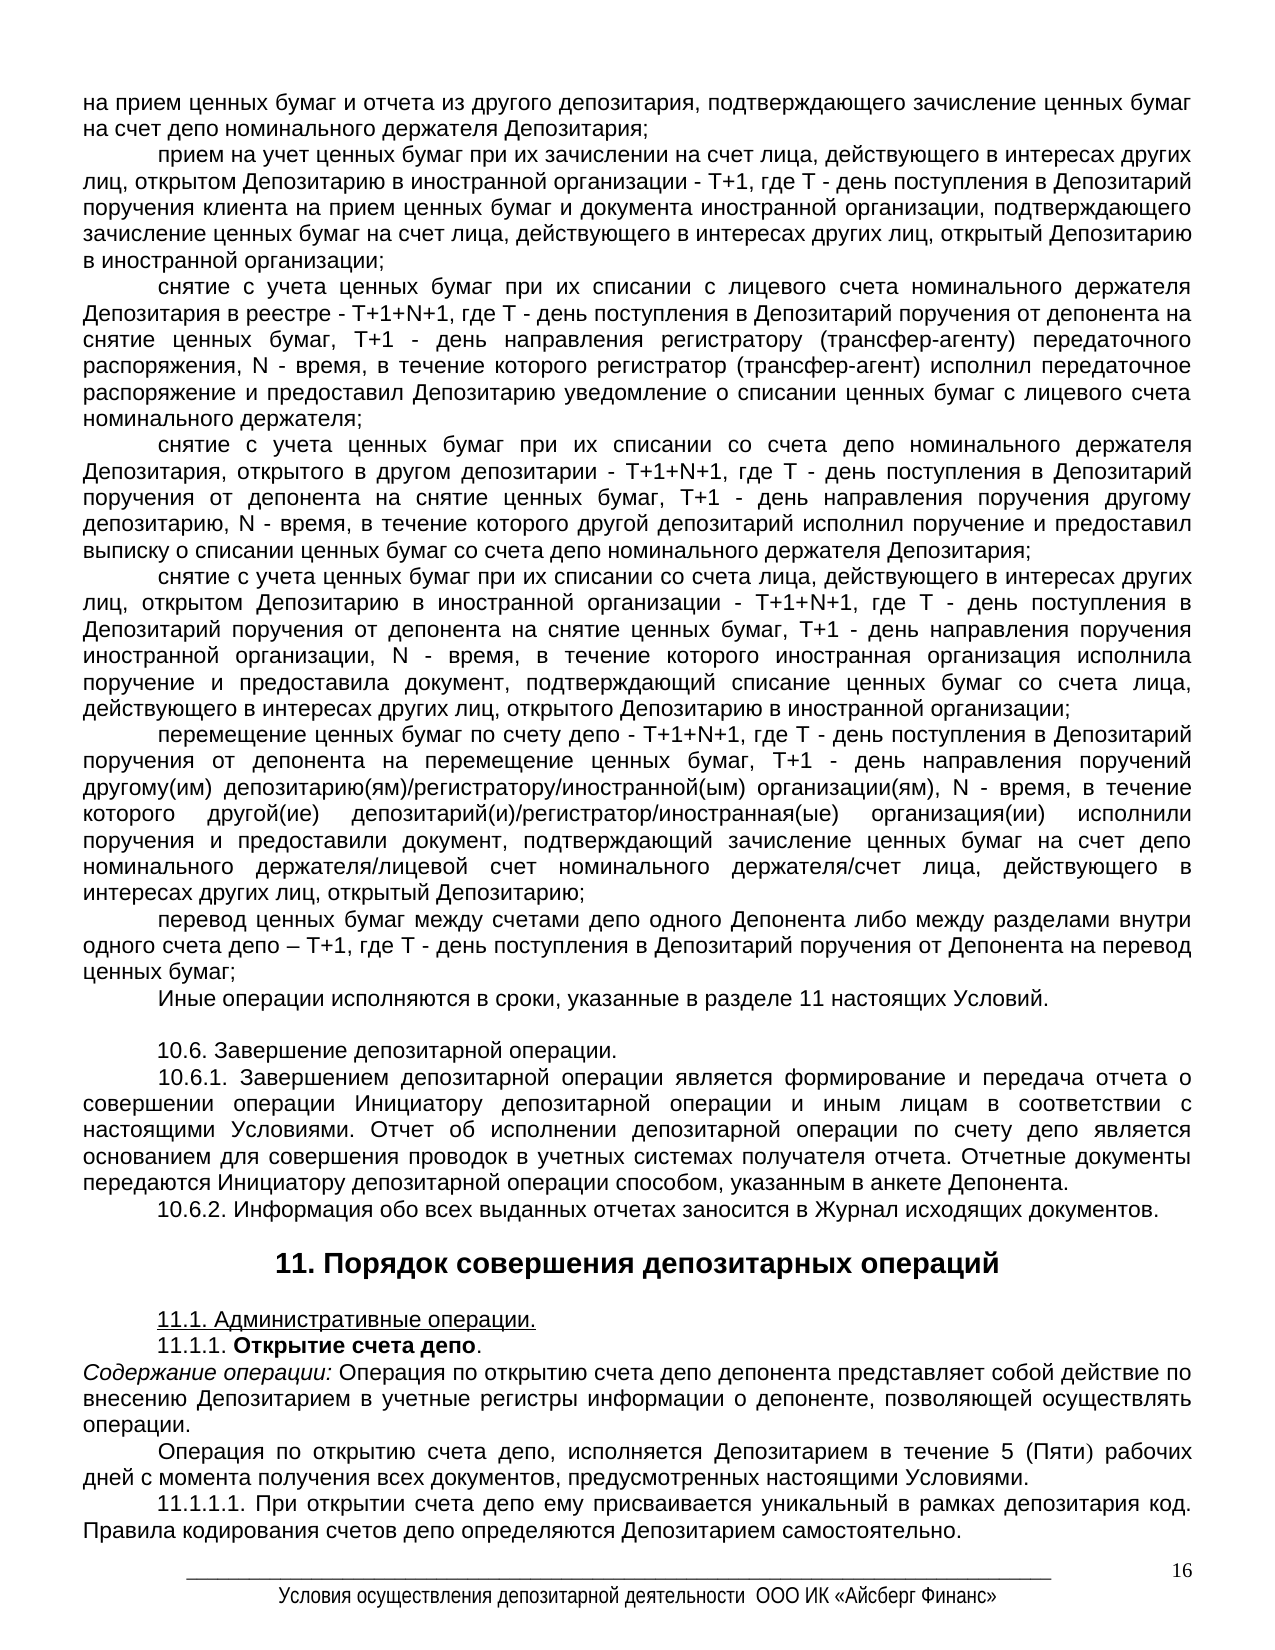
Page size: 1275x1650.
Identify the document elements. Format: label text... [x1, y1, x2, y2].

subtitle 11. Порядок совершения депозитарных операций [83, 1246, 1192, 1279]
text Операция по открытию счета депо, исполняется Депозитарием в течение 5 (Пяти) рабочих дней с момента получения всех документов, предусмотренных настоящими Условиями. [83, 1438, 1192, 1490]
list 10.6.1. Завершением депозитарной операции является формирование и передача отчета о совершении операции Инициатору депозитарной операции и иным лицам в соответствии с настоящими Условиями. Отчет об исполнении депозитарной операции по счету депо является основанием для совершения проводок в учетных системах получателя отчета. Отчетные документы передаются Инициатору депозитарной операции способом, указанным в анкете Депонента. [83, 1064, 1192, 1196]
text 11.1.1. Открытие счета депо. [83, 1332, 1192, 1358]
text 11.1. Административные операции. [83, 1306, 1192, 1332]
text прием на учет ценных бумаг при их зачислении на счет лица, действующего в интересах других лиц, открытом Депозитарию в иностранной организации - Т+1, где Т - день поступления в Депозитарий поручения клиента на прием ценных бумаг и документа иностранной организации, подтверждающего зачисление ценных бумаг на счет лица, действующего в интересах других лиц, открытый Депозитарию в иностранной организации; [83, 141, 1192, 273]
text снятие с учета ценных бумаг при их списании с лицевого счета номинального держателя Депозитария в реестре - Т+1+N+1, где Т - день поступления в Депозитарий поручения от депонента на снятие ценных бумаг, Т+1 - день направления регистратору (трансфер-агенту) передаточного распоряжения, N - время, в течение которого регистратор (трансфер-агент) исполнил передаточное распоряжение и предоставил Депозитарию уведомление о списании ценных бумаг с лицевого счета номинального держателя; [83, 273, 1192, 431]
text снятие с учета ценных бумаг при их списании со счета депо номинального держателя Депозитария, открытого в другом депозитарии - Т+1+N+1, где Т - день поступления в Депозитарий поручения от депонента на снятие ценных бумаг, Т+1 - день направления поручения другому депозитарию, N - время, в течение которого другой депозитарий исполнил поручение и предоставил выписку о списании ценных бумаг со счета депо номинального держателя Депозитария; [83, 431, 1192, 563]
text снятие с учета ценных бумаг при их списании со счета лица, действующего в интересах других лиц, открытом Депозитарию в иностранной организации - Т+1+N+1, где Т - день поступления в Депозитарий поручения от депонента на снятие ценных бумаг, Т+1 - день направления поручения иностранной организации, N - время, в течение которого иностранная организация исполнила поручение и предоставила документ, подтверждающий списание ценных бумаг со счета лица, действующего в интересах других лиц, открытого Депозитарию в иностранной организации; [83, 563, 1192, 721]
text 11.1.1.1. При открытии счета депо ему присваивается уникальный в рамках депозитария код. Правила кодирования счетов депо определяются Депозитарием самостоятельно. [83, 1490, 1192, 1543]
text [83, 89, 1192, 141]
text 10.6. Завершение депозитарной операции. [83, 1037, 1192, 1064]
text перевод ценных бумаг между счетами депо одного Депонента либо между разделами внутри одного счета депо – Т+1, где Т - день поступления в Депозитарий поручения от Депонента на перевод ценных бумаг; [83, 906, 1192, 985]
text Иные операции исполняются в сроки, указанные в разделе 11 настоящих Условий. [83, 985, 1192, 1011]
text 10.6.2. Информация обо всех выданных отчетах заносится в Журнал исходящих документов. [83, 1196, 1192, 1222]
text Содержание операции: Операция по открытию счета депо депонента представляет собой действие по внесению Депозитарием в учетные регистры информации о депоненте, позволяющей осуществлять операции. [83, 1358, 1192, 1438]
text перемещение ценных бумаг по счету депо - Т+1+N+1, где Т - день поступления в Депозитарий поручения от депонента на перемещение ценных бумаг, Т+1 - день направления поручений другому(им) депозитарию(ям)/регистратору/иностранной(ым) организации(ям), N - время, в течение которого другой(ие) депозитарий(и)/регистратор/иностранная(ые) организация(ии) исполнили поручения и предоставили документ, подтверждающий зачисление ценных бумаг на счет депо номинального держателя/лицевой счет номинального держателя/счет лица, действующего в интересах других лиц, открытый Депозитарию; [83, 721, 1192, 906]
